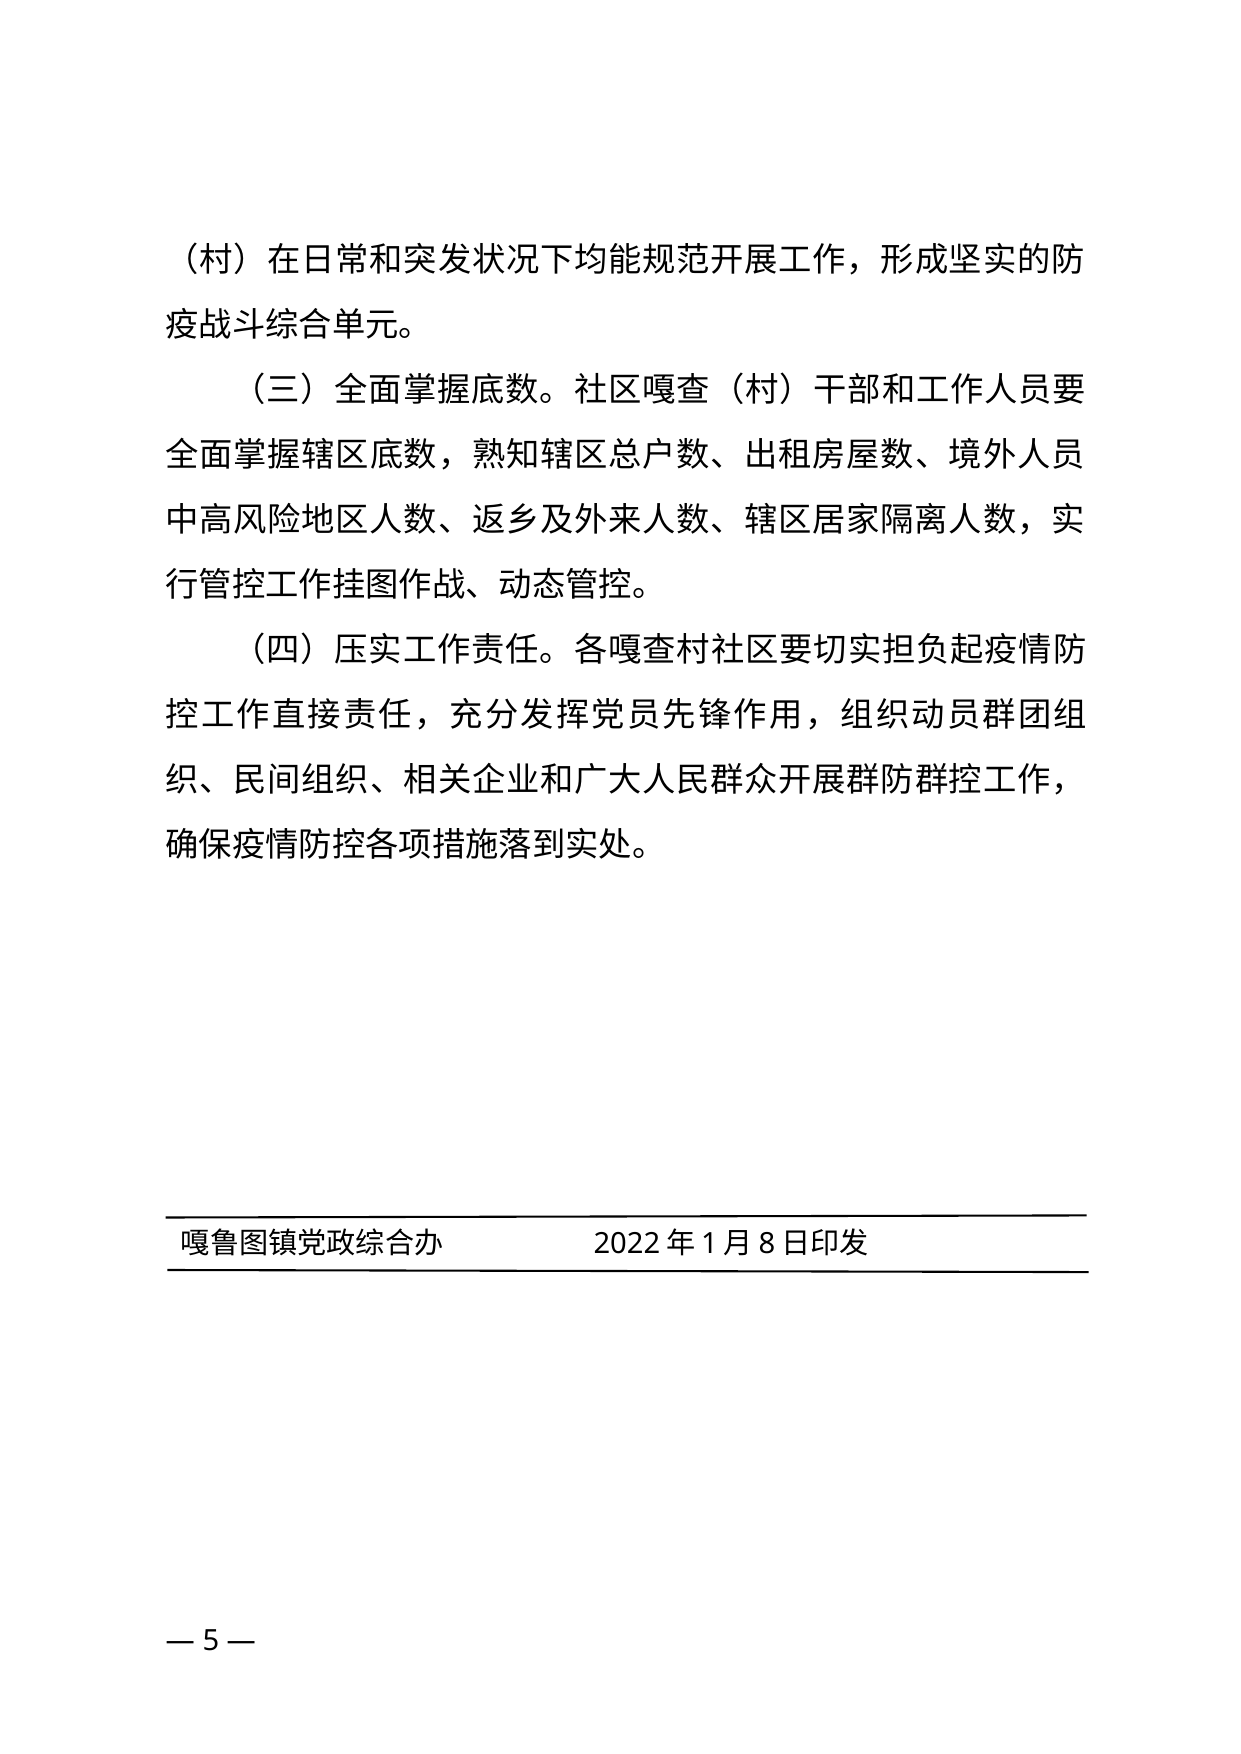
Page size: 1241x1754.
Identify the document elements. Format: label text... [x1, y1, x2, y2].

text 嘎鲁图镇党政综合办 2022年1月8日印发 [165, 1217, 1087, 1273]
text （四）压实工作责任。各嘎查村社区要切实担负起疫情防控工作直接责任，充分发挥党员先锋作用，组织动员群团组织、民间组织、相关企业和广大人民群众开展群防群控工作，确保疫情防控各项措施落到实处。 [165, 623, 1087, 883]
text （三）全面掌握底数。社区嘎查（村）干部和工作人员要全面掌握辖区底数，熟知辖区总户数、出租房屋数、境外人员中高风险地区人数、返乡及外来人数、辖区居家隔离人数，实行管控工作挂图作战、动态管控。 [165, 363, 1087, 623]
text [165, 233, 1087, 363]
